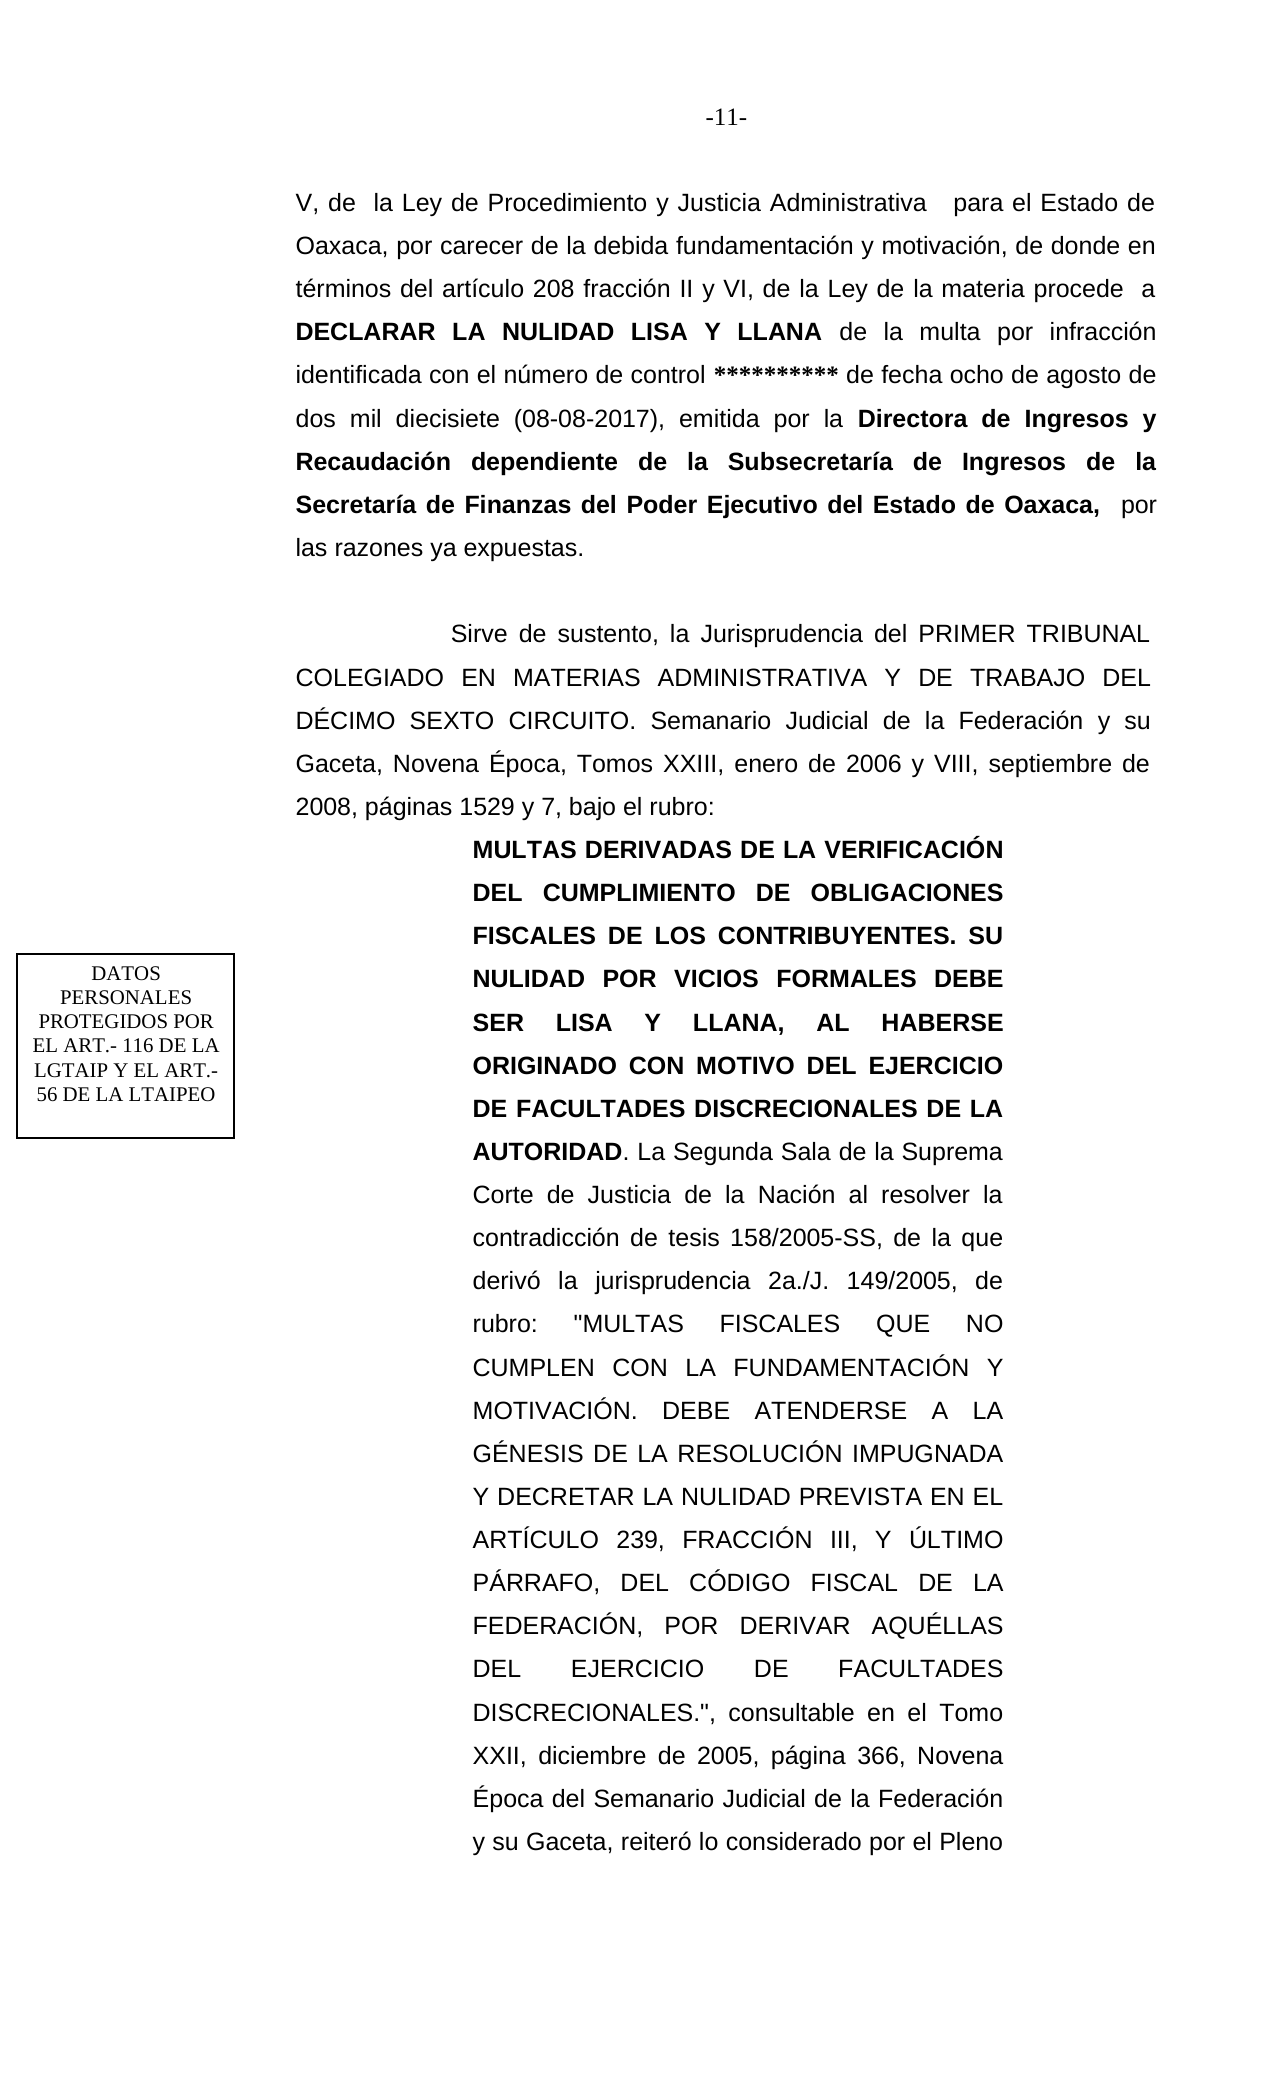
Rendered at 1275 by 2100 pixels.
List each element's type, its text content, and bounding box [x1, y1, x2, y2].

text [472, 835, 1004, 1856]
text Sirve de sustento, la Jurisprudencia del PRIMER TRIBUNAL COLEGIADO EN MATERIAS ADMINISTRATIVA Y DE TRABAJO DEL DÉCIMO SEXTO CIRCUITO. Semanario Judicial de la Federación y su Gaceta, Novena Época, Tomos XXIII, enero de 2006 y VIII, septiembre de 2008, páginas 1529 y 7, bajo el rubro: [295, 619, 1152, 821]
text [295, 188, 1157, 562]
